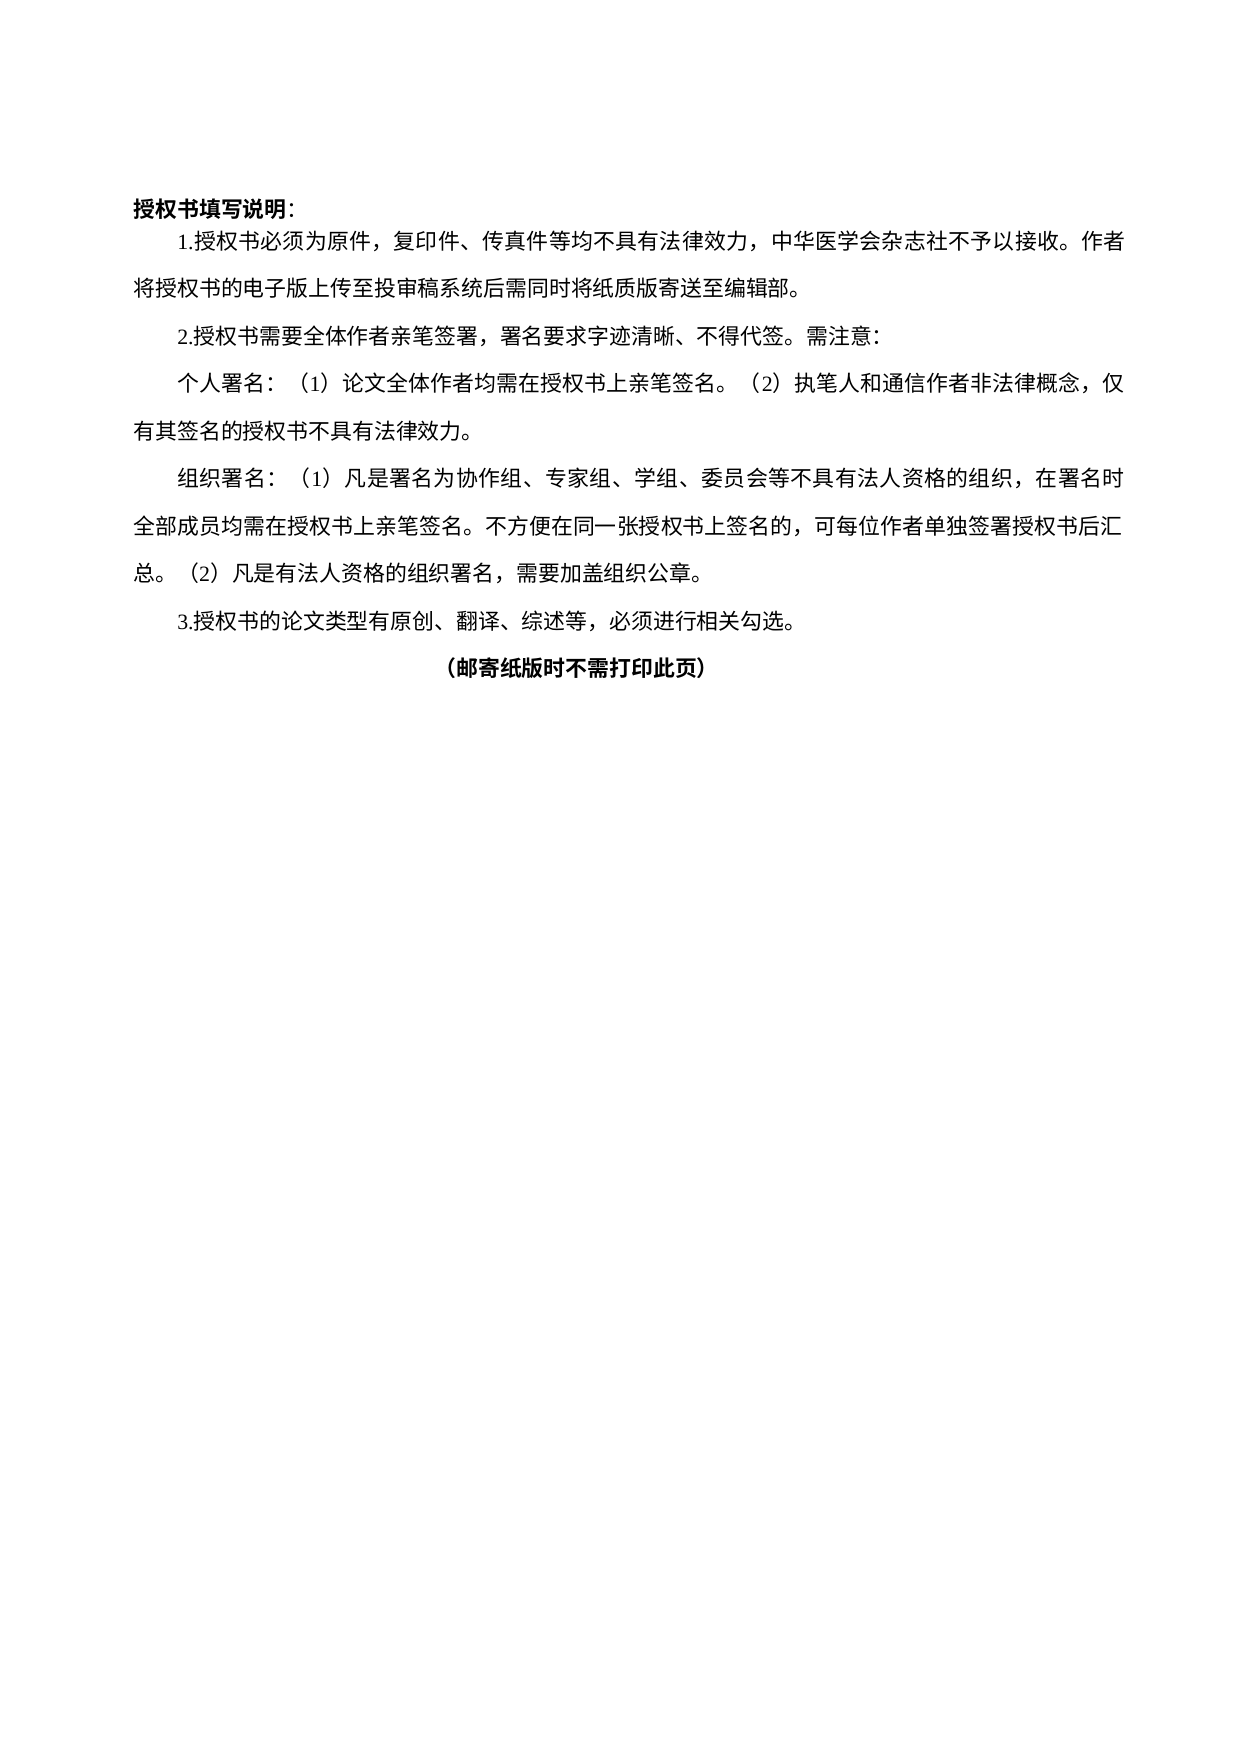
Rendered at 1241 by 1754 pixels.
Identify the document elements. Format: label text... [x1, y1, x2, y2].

text 个人署名：（1）论文全体作者均需在授权书上亲笔签名。（2）执笔人和通信作者非法律概念，仅有其签名的授权书不具有法律效力。 [133, 366, 1126, 446]
text （邮寄纸版时不需打印此页） [133, 651, 1126, 683]
text 1.授权书必须为原件，复印件、传真件等均不具有法律效力，中华医学会杂志社不予以接收。作者将授权书的电子版上传至投审稿系统后需同时将纸质版寄送至编辑部。 [133, 224, 1126, 303]
text 授权书填写说明： [133, 192, 1126, 224]
text 组织署名：（1）凡是署名为协作组、专家组、学组、委员会等不具有法人资格的组织，在署名时全部成员均需在授权书上亲笔签名。不方便在同一张授权书上签名的，可每位作者单独签署授权书后汇总。（2）凡是有法人资格的组织署名，需要加盖组织公章。 [133, 461, 1126, 588]
text 3.授权书的论文类型有原创、翻译、综述等，必须进行相关勾选。 [133, 604, 1126, 636]
text 2.授权书需要全体作者亲笔签署，署名要求字迹清晰、不得代签。需注意： [133, 319, 1126, 351]
